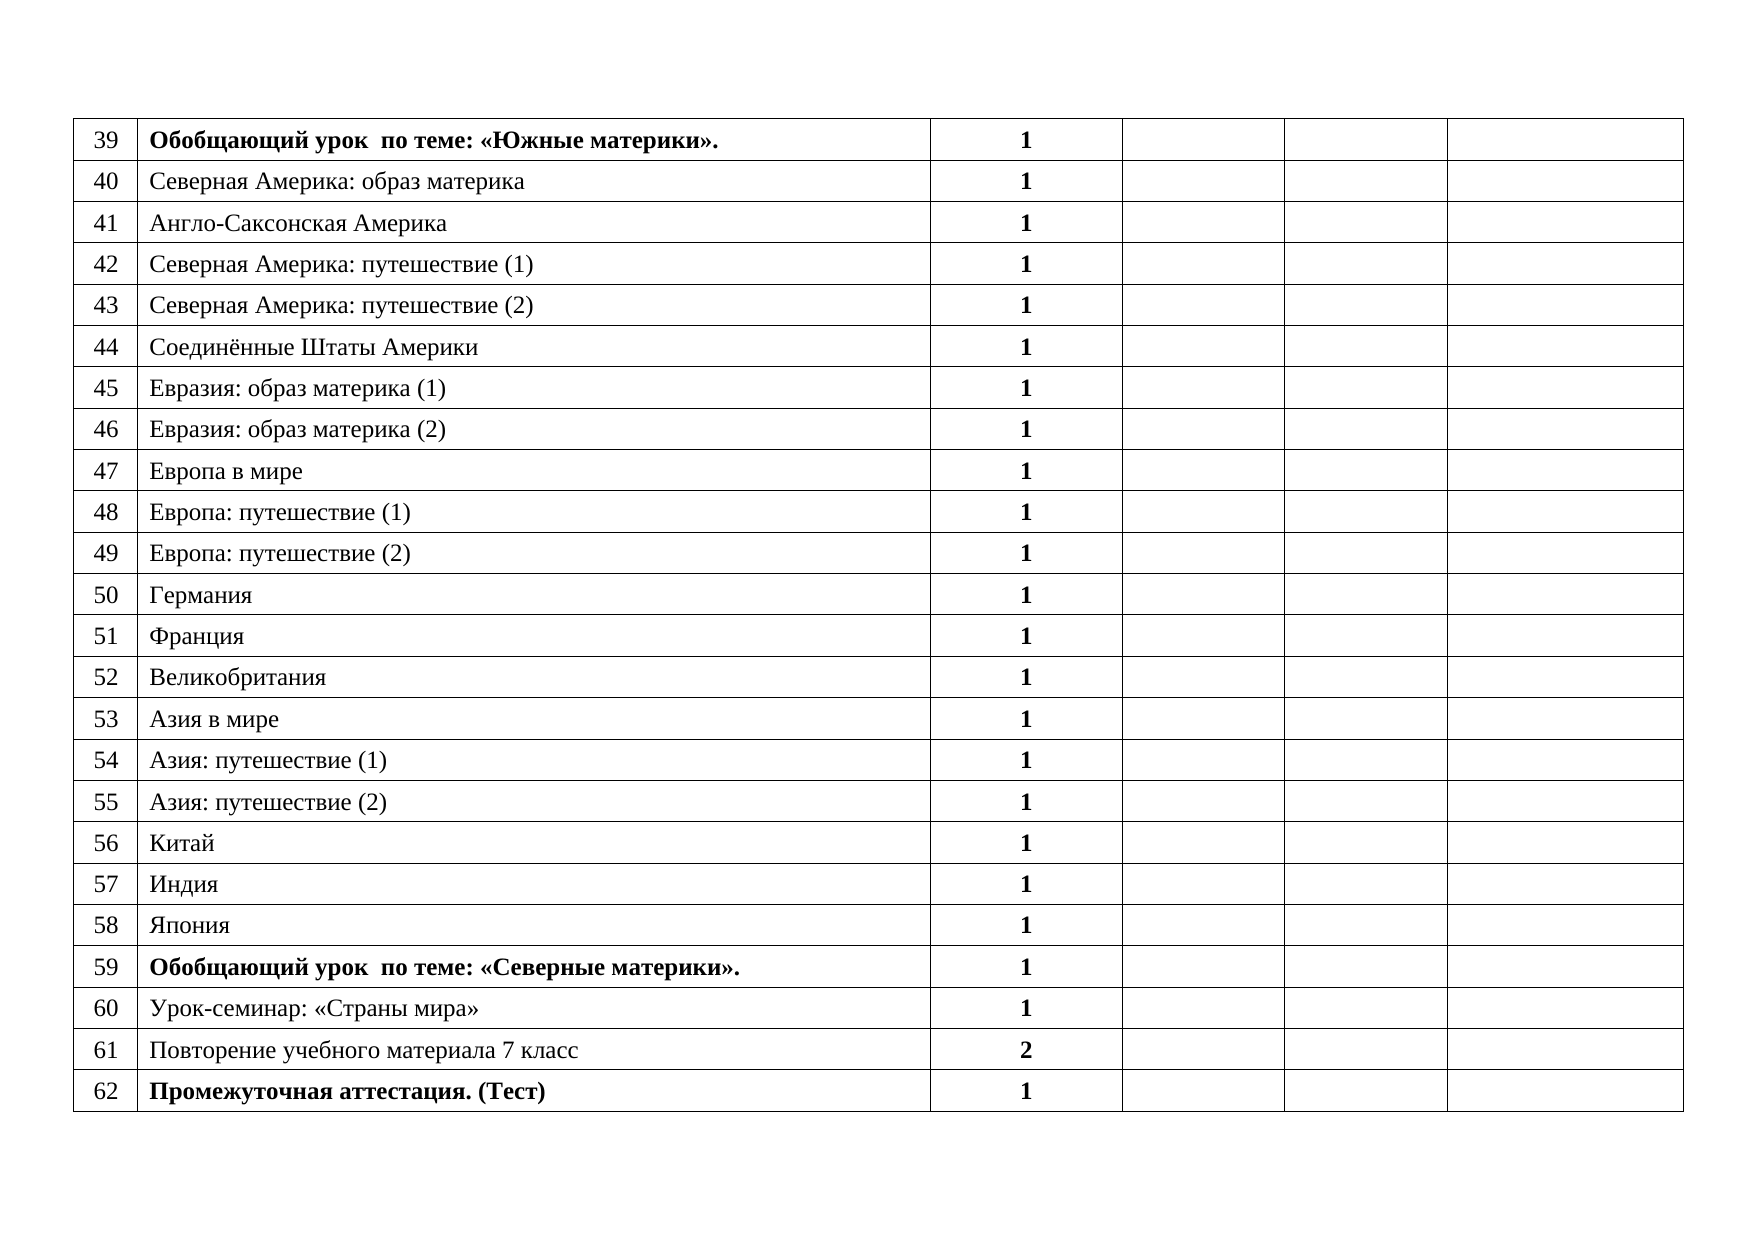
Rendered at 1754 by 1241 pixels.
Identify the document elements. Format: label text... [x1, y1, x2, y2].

table_cell [1448, 615, 1683, 656]
table_cell [1285, 946, 1447, 987]
table_cell 1 [931, 1070, 1122, 1111]
table_cell [1448, 285, 1683, 325]
table_cell 41 [74, 202, 137, 242]
table_cell [1285, 533, 1447, 573]
table_cell [1285, 574, 1447, 614]
table_cell [1285, 1029, 1447, 1069]
table_cell 57 [74, 864, 137, 904]
table_cell [1448, 740, 1683, 780]
table_cell [1123, 615, 1284, 656]
table_cell [1448, 988, 1683, 1028]
table_cell [1123, 698, 1284, 738]
table_cell 1 [931, 988, 1122, 1028]
table_cell 45 [74, 367, 137, 408]
table_cell 52 [74, 657, 137, 697]
table_cell Франция [138, 615, 930, 656]
table_cell [1123, 533, 1284, 573]
table_cell Промежуточная аттестация. (Тест) [138, 1070, 930, 1111]
table_cell [1123, 574, 1284, 614]
table_cell [1285, 781, 1447, 821]
table_cell [1285, 409, 1447, 449]
table_cell [1285, 615, 1447, 656]
table_cell 55 [74, 781, 137, 821]
table_cell Европа: путешествие (1) [138, 491, 930, 532]
table_cell 1 [931, 326, 1122, 366]
table_cell 1 [931, 367, 1122, 408]
table_cell Германия [138, 574, 930, 614]
table_cell [1285, 864, 1447, 904]
table_cell [1448, 574, 1683, 614]
table_cell 46 [74, 409, 137, 449]
table_cell [1123, 326, 1284, 366]
table_cell 54 [74, 740, 137, 780]
table_cell 58 [74, 905, 137, 945]
table_cell Великобритания [138, 657, 930, 697]
table_cell 1 [931, 202, 1122, 242]
table_cell 40 [74, 161, 137, 201]
table_cell 62 [74, 1070, 137, 1111]
table_cell [1123, 285, 1284, 325]
table_cell Азия в мире [138, 698, 930, 738]
table_cell [1123, 1070, 1284, 1111]
table_cell [1285, 119, 1447, 159]
table_cell 1 [931, 615, 1122, 656]
table_cell [1123, 202, 1284, 242]
table_cell [1123, 905, 1284, 945]
table_cell 51 [74, 615, 137, 656]
table_cell [1123, 822, 1284, 862]
table_cell 1 [931, 698, 1122, 738]
table_cell [1448, 243, 1683, 283]
table_cell [1123, 864, 1284, 904]
table_cell 44 [74, 326, 137, 366]
table_cell 1 [931, 491, 1122, 532]
table_cell Соединённые Штаты Америки [138, 326, 930, 366]
table_cell 1 [931, 243, 1122, 283]
table_cell Обобщающий урок по теме: «Северные материки». [138, 946, 930, 987]
table_cell Азия: путешествие (2) [138, 781, 930, 821]
table_cell Урок-семинар: «Страны мира» [138, 988, 930, 1028]
table_cell 1 [931, 657, 1122, 697]
table_cell Северная Америка: путешествие (1) [138, 243, 930, 283]
table_cell [1448, 781, 1683, 821]
table_cell [1123, 161, 1284, 201]
table_cell 2 [931, 1029, 1122, 1069]
table_cell [1123, 450, 1284, 490]
table_cell [1448, 822, 1683, 862]
table_cell Европа в мире [138, 450, 930, 490]
table_cell [1285, 657, 1447, 697]
table_cell 50 [74, 574, 137, 614]
table_cell [1123, 491, 1284, 532]
table_cell 59 [74, 946, 137, 987]
table_cell Северная Америка: образ материка [138, 161, 930, 201]
table_cell [1285, 450, 1447, 490]
table_cell 1 [931, 574, 1122, 614]
table_cell 43 [74, 285, 137, 325]
table_cell 1 [931, 285, 1122, 325]
table_cell 1 [931, 740, 1122, 780]
table_cell [1285, 491, 1447, 532]
table_cell [1448, 905, 1683, 945]
table_cell [1285, 326, 1447, 366]
table_cell Англо-Саксонская Америка [138, 202, 930, 242]
table_cell [1448, 491, 1683, 532]
table_cell Индия [138, 864, 930, 904]
table_cell [1448, 202, 1683, 242]
table_cell [1123, 1029, 1284, 1069]
table_cell [1123, 367, 1284, 408]
table_cell 1 [931, 946, 1122, 987]
table_cell [1448, 657, 1683, 697]
table_cell Азия: путешествие (1) [138, 740, 930, 780]
table_cell Япония [138, 905, 930, 945]
table_cell [1285, 905, 1447, 945]
table_cell 1 [931, 822, 1122, 862]
table_cell 39 [74, 119, 137, 159]
table_cell 48 [74, 491, 137, 532]
table_cell [1448, 450, 1683, 490]
table_cell [1285, 1070, 1447, 1111]
table_cell [1285, 285, 1447, 325]
table_cell [1448, 409, 1683, 449]
table_cell [1123, 409, 1284, 449]
table_cell Обобщающий урок по теме: «Южные материки». [138, 119, 930, 159]
table_cell 61 [74, 1029, 137, 1069]
table_cell 1 [931, 905, 1122, 945]
table_cell 1 [931, 450, 1122, 490]
table_cell [1448, 367, 1683, 408]
table_cell [1285, 698, 1447, 738]
table_cell [1285, 161, 1447, 201]
table_cell [1123, 119, 1284, 159]
table_cell [1448, 161, 1683, 201]
table_cell Северная Америка: путешествие (2) [138, 285, 930, 325]
table_cell [1285, 367, 1447, 408]
table_cell 47 [74, 450, 137, 490]
table_cell [1123, 988, 1284, 1028]
table_cell 56 [74, 822, 137, 862]
table_cell [1285, 822, 1447, 862]
table_cell 53 [74, 698, 137, 738]
table_cell [1123, 781, 1284, 821]
table_cell [1285, 243, 1447, 283]
table_cell 1 [931, 533, 1122, 573]
table_cell [1123, 946, 1284, 987]
table_cell [1448, 946, 1683, 987]
table_cell Европа: путешествие (2) [138, 533, 930, 573]
table_cell 49 [74, 533, 137, 573]
table_cell [1448, 119, 1683, 159]
table_cell 1 [931, 864, 1122, 904]
table_cell Повторение учебного материала 7 класс [138, 1029, 930, 1069]
table_cell [1123, 657, 1284, 697]
table_cell 1 [931, 409, 1122, 449]
table_cell [1285, 988, 1447, 1028]
table_cell [1123, 243, 1284, 283]
table_cell Евразия: образ материка (1) [138, 367, 930, 408]
table_cell [1448, 533, 1683, 573]
table_cell [1448, 326, 1683, 366]
table_cell [1123, 740, 1284, 780]
table_cell [1448, 1029, 1683, 1069]
table_cell 1 [931, 781, 1122, 821]
table_cell 1 [931, 119, 1122, 159]
table_cell Китай [138, 822, 930, 862]
table_cell 42 [74, 243, 137, 283]
table_cell [1285, 740, 1447, 780]
table_cell Евразия: образ материка (2) [138, 409, 930, 449]
table_cell 60 [74, 988, 137, 1028]
table_cell 1 [931, 161, 1122, 201]
table_cell [1285, 202, 1447, 242]
table_cell [1448, 864, 1683, 904]
table_cell [1448, 1070, 1683, 1111]
table_cell [1448, 698, 1683, 738]
